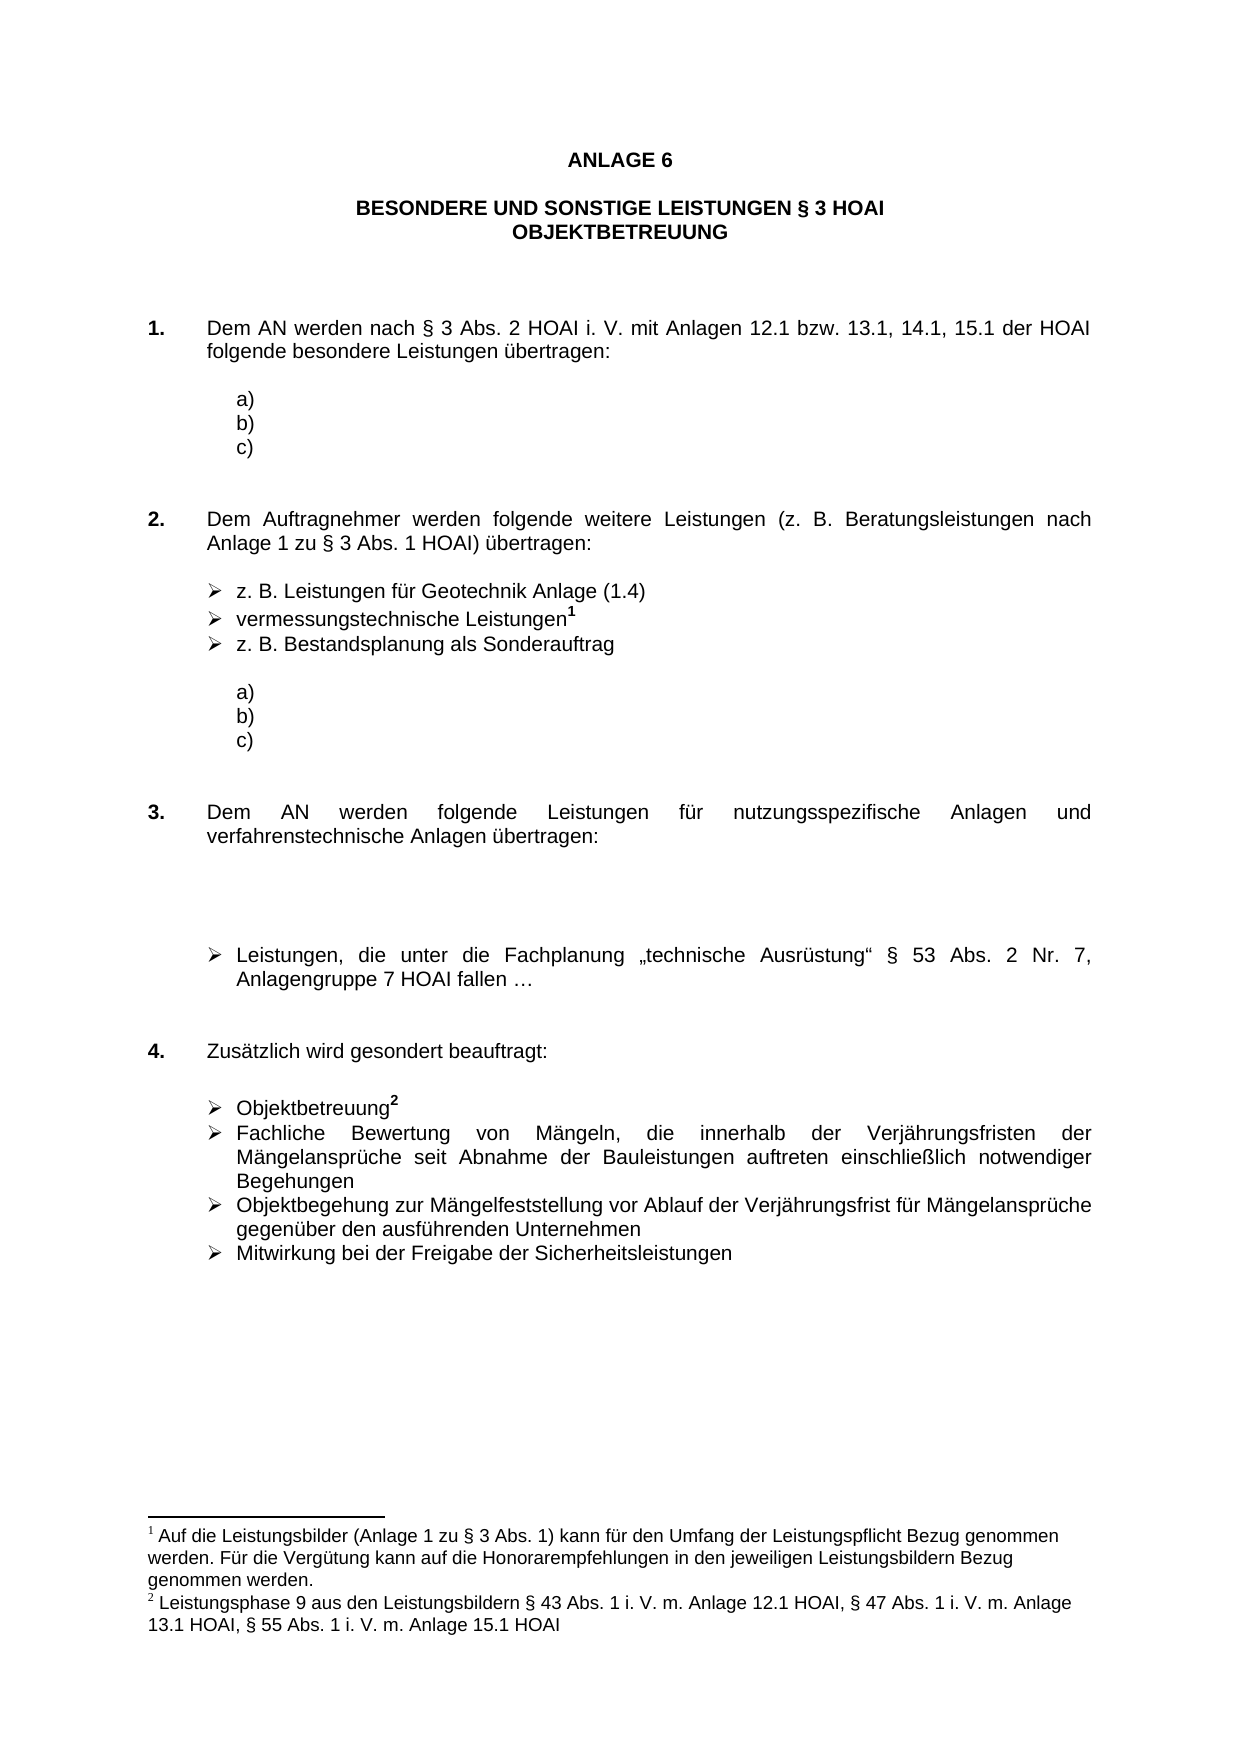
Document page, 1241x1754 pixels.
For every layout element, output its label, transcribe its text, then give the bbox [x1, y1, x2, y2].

text Mitwirkung bei der Freigabe der Sicherheitsleistungen [207, 1241, 1093, 1265]
text b) [236, 704, 1093, 728]
text c) [236, 728, 1093, 752]
list z. B. Bestandsplanung als Sonderauftrag [207, 632, 1093, 656]
text 1. Dem AN werden nach § 3 Abs. 2 HOAI i. V. mit Anlagen 12.1 bzw. 13.1, 14.1, 15.1 der HOAI folgende besondere Leistungen übertragen: [148, 315, 1093, 363]
text 4. Zusätzlich wird gesondert beauftragt: [148, 1039, 1093, 1063]
text Objektbegehung zur Mängelfeststellung vor Ablauf der Verjährungsfrist für Mängelansprüche gegenüber den ausführenden Unternehmen [207, 1193, 1093, 1241]
text BESONDERE UND SONSTIGE LEISTUNGEN § 3 HOAI [148, 196, 1093, 219]
text a) [236, 387, 1093, 411]
list vermessungstechnische Leistungen [207, 603, 1093, 632]
text Fachliche Bewertung von Mängeln, die innerhalb der Verjährungsfristen der Mängelansprüche seit Abnahme der Bauleistungen auftreten einschließlich notwendiger Begehungen [207, 1121, 1093, 1193]
text 3. Dem AN werden folgende Leistungen für nutzungsspezifische Anlagen und verfahrenstechnische Anlagen übertragen: [148, 799, 1093, 847]
text b) [236, 411, 1093, 435]
text OBJEKTBETREUUNG [148, 219, 1093, 243]
text c) [236, 435, 1093, 459]
list Leistungen, die unter die Fachplanung „technische Ausrüstung“ § 53 Abs. 2 Nr. 7, Anlagengruppe 7 HOAI fallen … [207, 943, 1093, 991]
list z. B. Leistungen für Geotechnik Anlage (1.4) [207, 579, 1093, 603]
text a) [236, 680, 1093, 704]
text ANLAGE 6 [148, 148, 1093, 172]
text 2. Dem Auftragnehmer werden folgende weitere Leistungen (z. B. Beratungsleistungen nach Anlage 1 zu § 3 Abs. 1 HOAI) übertragen: [148, 507, 1093, 555]
text Objektbetreuung [207, 1092, 1093, 1121]
